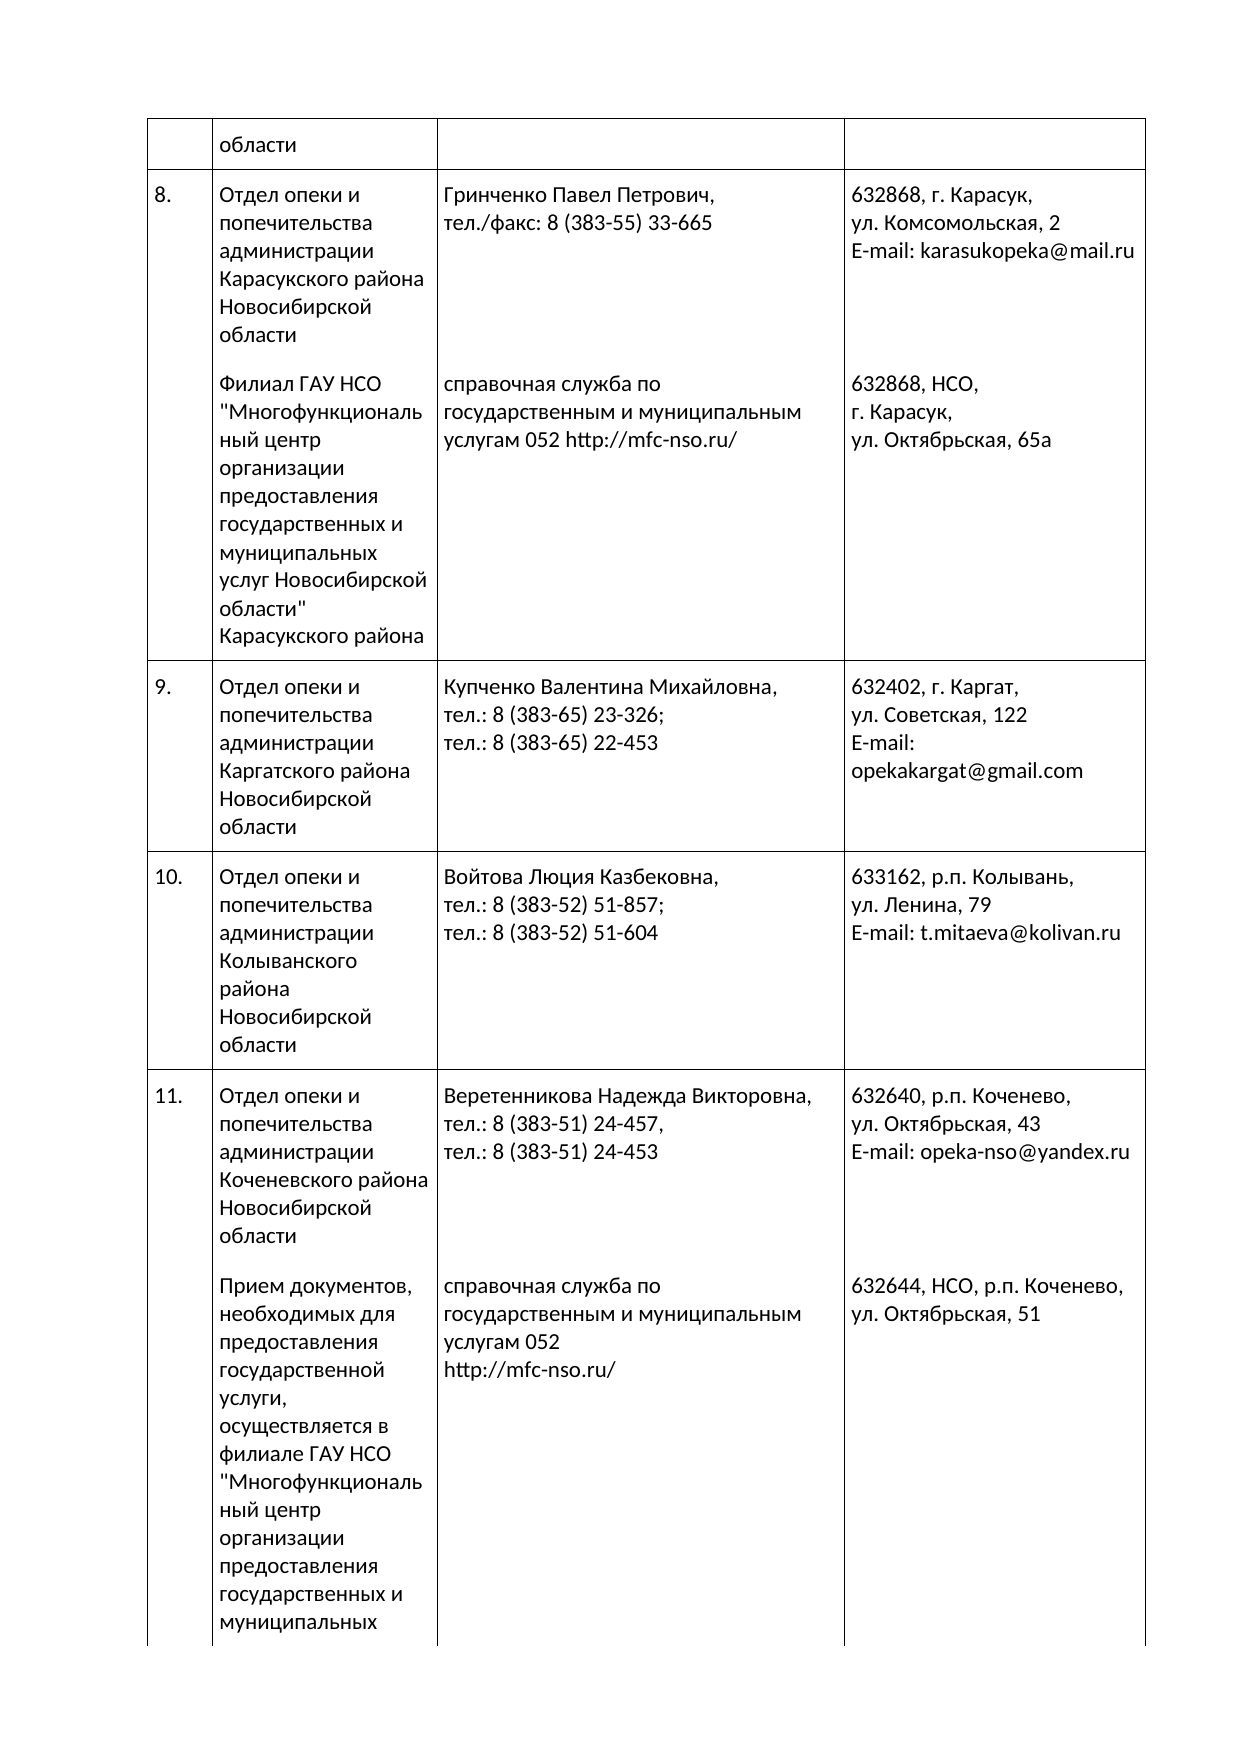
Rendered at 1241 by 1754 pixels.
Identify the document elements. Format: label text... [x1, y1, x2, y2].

table_cell справочная служба по государственным и муниципальным услугам 052 http://mfc-nso.ru/ [438, 359, 844, 660]
table_cell Гринченко Павел Петрович, тел./факс: 8 (383-55) 33-665 [438, 170, 844, 359]
table_cell Отдел опеки и попечительства администрации Карасукского района Новосибирской области [213, 170, 437, 359]
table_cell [845, 1260, 1145, 1646]
table_cell Отдел опеки и попечительства администрации Коченевского района Новосибирской области [213, 1070, 437, 1259]
table_cell Купченко Валентина Михайловна, тел.: 8 (383-65) 23-326; тел.: 8 (383-65) 22-453 [438, 661, 844, 851]
table_cell Отдел опеки и попечительства администрации Каргатского района Новосибирской области [213, 661, 437, 851]
table_cell 8. [148, 170, 212, 359]
table_cell Войтова Люция Казбековна, тел.: 8 (383-52) 51-857; тел.: 8 (383-52) 51-604 [438, 852, 844, 1069]
table_cell 632868, НСО, г. Карасук, ул. Октябрьская, 65а [845, 359, 1145, 660]
table_cell [148, 359, 212, 660]
table_cell 11. [148, 1070, 212, 1646]
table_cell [438, 1260, 844, 1646]
table_cell Отдел опеки и попечительства администрации Колыванского района Новосибирской области [213, 852, 437, 1069]
table_cell 632402, г. Каргат, ул. Советская, 122 E-mail: opekakargat@gmail.com [845, 661, 1145, 851]
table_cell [213, 119, 437, 168]
table_cell 7. [148, 119, 212, 168]
table_cell Филиал ГАУ НСО "Многофункциональный центр организации предоставления государственных и муниципальных услуг Новосибирской области" Карасукского района [213, 359, 437, 660]
table_cell 632868, г. Карасук, ул. Комсомольская, 2 E-mail: karasukopeka@mail.ru [845, 170, 1145, 359]
table_cell 632640, р.п. Коченево, ул. Октябрьская, 43 E-mail: opeka-nso@yandex.ru [845, 1070, 1145, 1259]
table_cell 10. [148, 852, 212, 1069]
table_cell 9. [148, 661, 212, 851]
table_cell Веретенникова Надежда Викторовна, тел.: 8 (383-51) 24-457, тел.: 8 (383-51) 24-453 [438, 1070, 844, 1259]
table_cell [845, 119, 1145, 168]
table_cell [213, 1260, 437, 1646]
table_cell 633162, р.п. Колывань, ул. Ленина, 79 E-mail: t.mitaeva@kolivan.ru [845, 852, 1145, 1069]
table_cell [438, 119, 844, 168]
